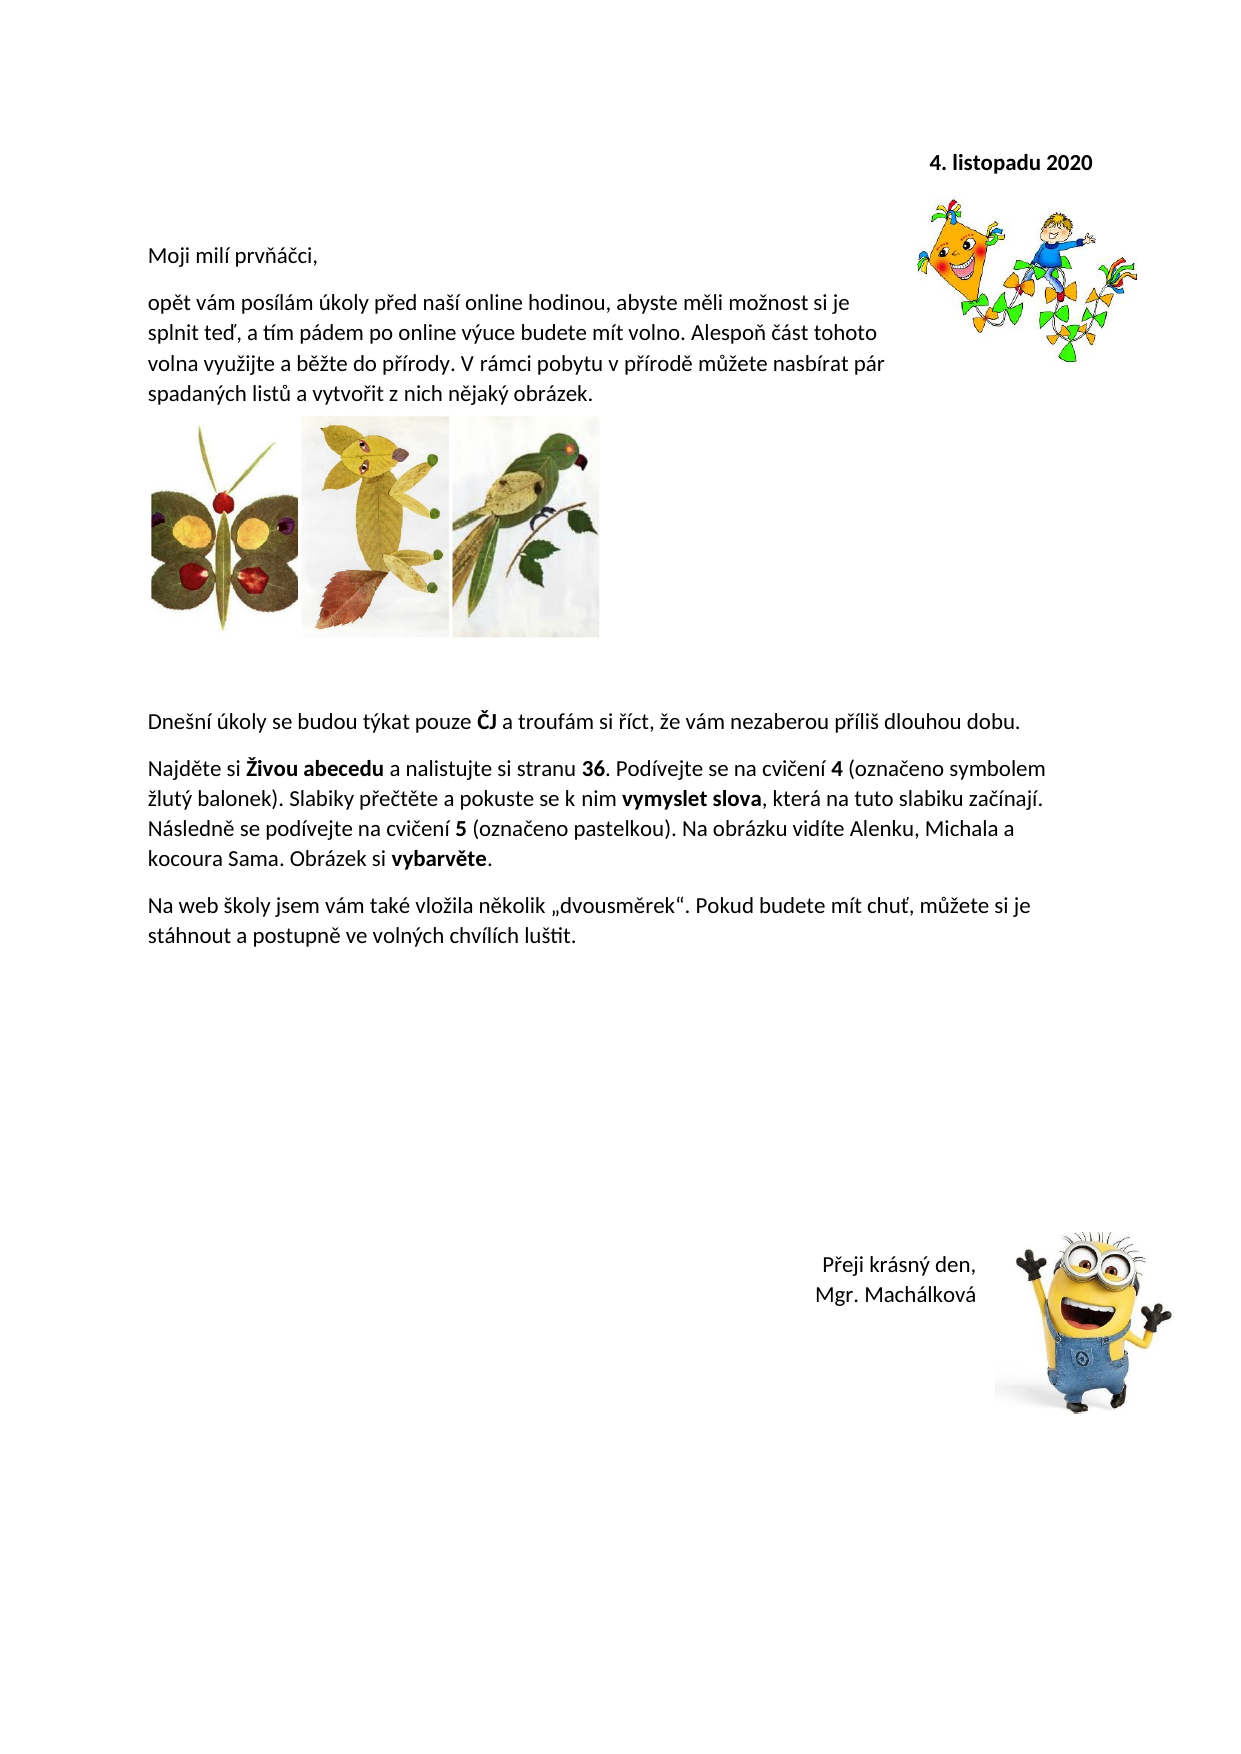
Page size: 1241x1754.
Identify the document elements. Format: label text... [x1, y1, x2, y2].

text opět vám posílám úkoly před naší online hodinou, abyste měli možnost si je splnit teď, a tím pádem po online výuce budete mít volno. Alespoň část tohoto volna využijte a běžte do přírody. V rámci pobytu v přírodě můžete nasbírat pár spadaných listů a vytvořit z nich nějaký obrázek. [148, 288, 1093, 407]
picture [995, 1231, 1177, 1414]
text Najděte si Živou abecedu a nalistujte si stranu 36. Podívejte se na cvičení 4 (označeno symbolem žlutý balonek). Slabiky přečtěte a pokuste se k nim vymyslet slova, která na tuto slabiku začínají. Následně se podívejte na cvičení 5 (označeno pastelkou). Na obrázku vidíte Alenku, Michala a kocoura Sama. Obrázek si vybarvěte. [148, 754, 1093, 872]
text Přeji krásný den, Mgr. Machálková [148, 1250, 995, 1308]
picture [147, 412, 600, 638]
text Dnešní úkoly se budou týkat pouze ČJ a troufám si říct, že vám nezaberou příliš dlouhou dobu. [148, 707, 1093, 735]
picture [915, 196, 1137, 362]
text 4. listopadu 2020 [148, 148, 1093, 176]
text Moji milí prvňáčci, [148, 241, 915, 269]
text Na web školy jsem vám také vložila několik „dvousměrek“. Pokud budete mít chuť, můžete si je stáhnout a postupně ve volných chvílích luštit. [148, 891, 1093, 949]
